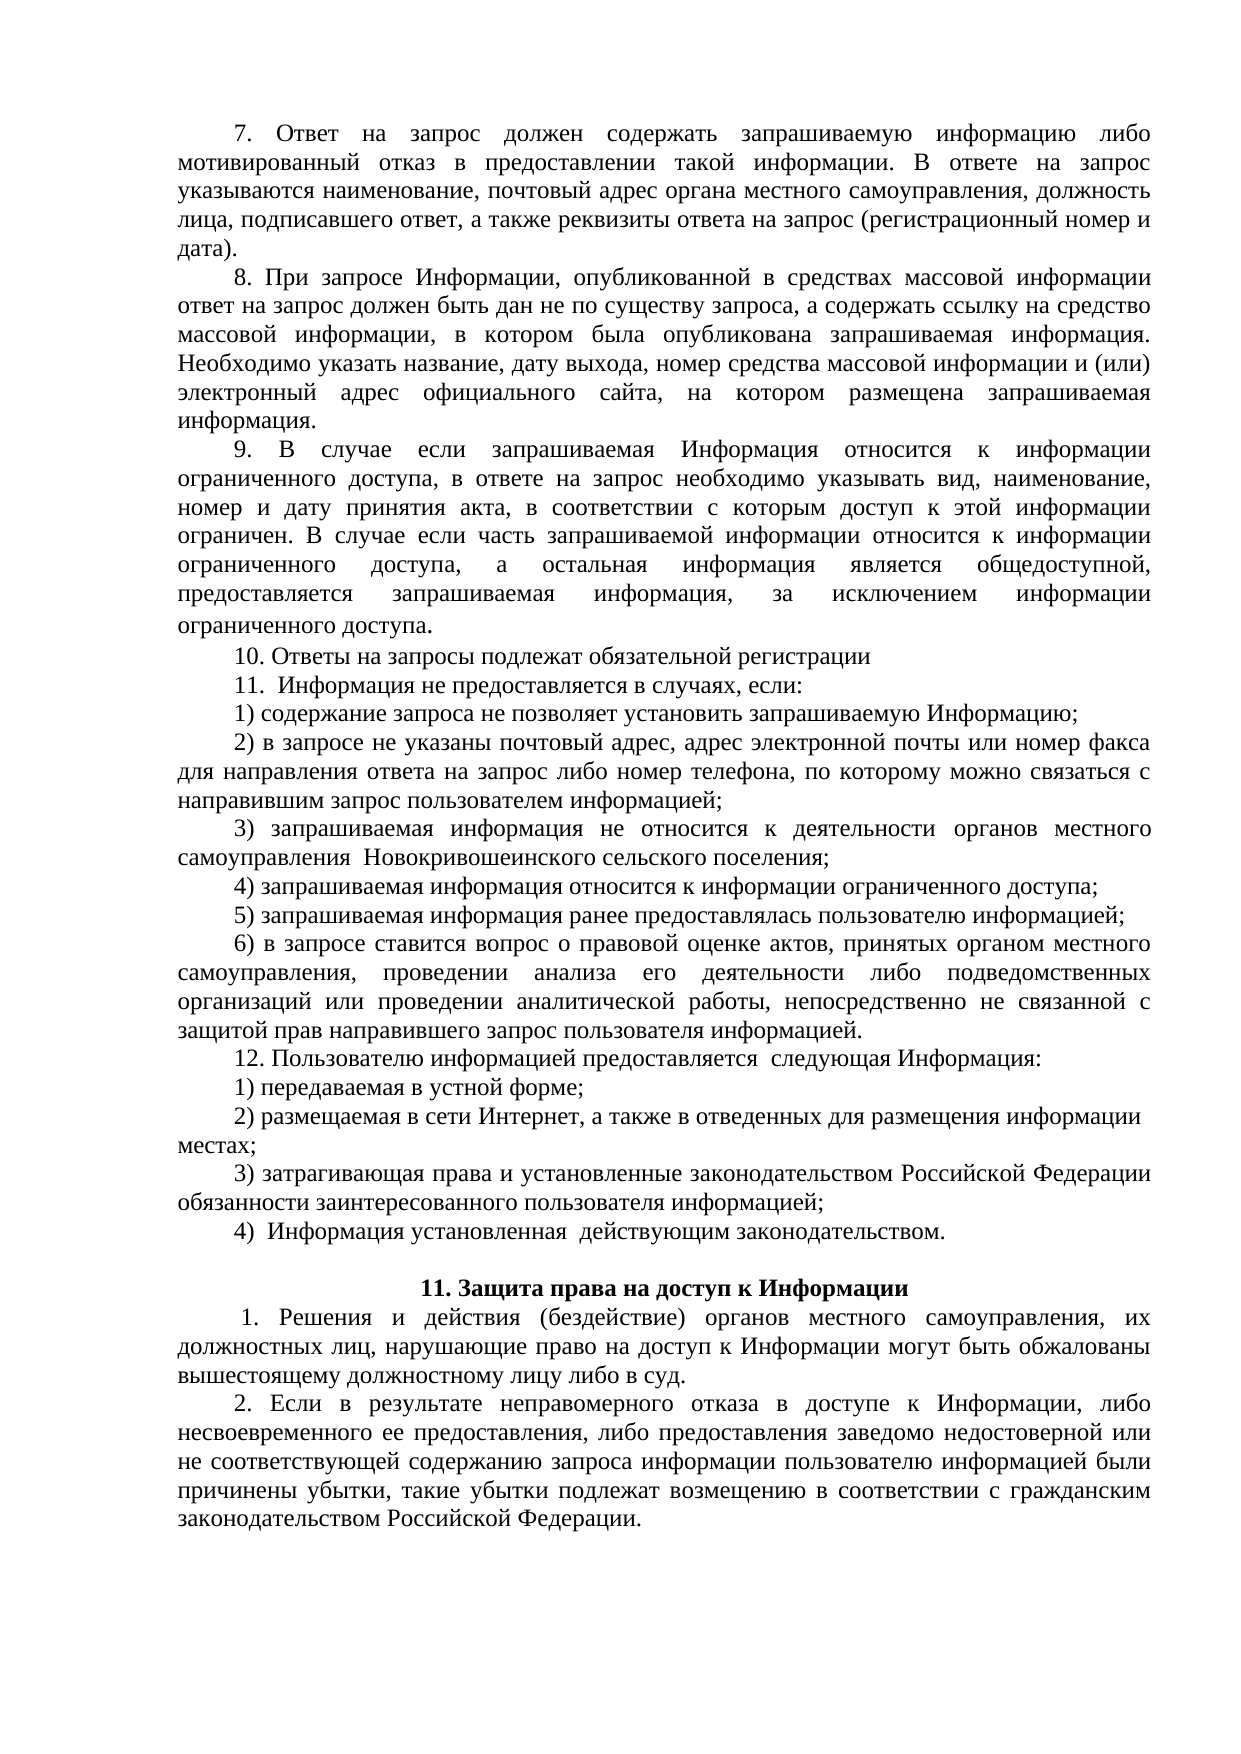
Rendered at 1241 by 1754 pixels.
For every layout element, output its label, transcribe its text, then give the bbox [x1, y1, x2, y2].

text 11. Защита права на доступ к Информации [177, 1273, 1152, 1302]
text 4) Информация установленная действующим законодательством. [177, 1216, 1152, 1245]
text 1. Решения и действия (бездействие) органов местного самоуправления, их должностных лиц, нарушающие право на доступ к Информации могут быть обжалованы вышестоящему должностному лицу либо в суд. [177, 1302, 1152, 1388]
text 3) запрашиваемая информация не относится к деятельности органов местного самоуправления Новокривошеинского сельского поселения; [177, 813, 1152, 871]
text 1) содержание запроса не позволяет установить запрашиваемую Информацию; [177, 698, 1152, 727]
text 2. Если в результате неправомерного отказа в доступе к Информации, либо несвоевременного ее предоставления, либо предоставления заведомо недостоверной или не соответствующей содержанию запроса информации пользователю информацией были причинены убытки, такие убытки подлежат возмещению в соответствии с гражданским законодательством Российской Федерации. [177, 1388, 1152, 1532]
text 5) запрашиваемая информация ранее предоставлялась пользователю информацией; [177, 900, 1152, 928]
text 12. Пользователю информацией предоставляется следующая Информация: [177, 1043, 1152, 1072]
text 8. При запросе Информации, опубликованной в средствах массовой информации ответ на запрос должен быть дан не по существу запроса, а содержать ссылку на средство массовой информации, в котором была опубликована запрашиваемая информация. Необходимо указать название, дату выхода, номер средства массовой информации и (или) электронный адрес официального сайта, на котором размещена запрашиваемая информация. [177, 262, 1152, 434]
text 9. В случае если запрашиваемая Информация относится к информации ограниченного доступа, в ответе на запрос необходимо указывать вид, наименование, номер и дату принятия акта, в соответствии с которым доступ к этой информации ограничен. В случае если часть запрашиваемой информации относится к информации ограниченного доступа, а остальная информация является общедоступной, предоставляется запрашиваемая информация, за исключением информации ограниченного доступа. [177, 434, 1152, 641]
text 10. Ответы на запросы подлежат обязательной регистрации [177, 641, 1152, 670]
text 2) размещаемая в сети Интернет, а также в отведенных для размещения информации местах; [177, 1101, 1152, 1158]
text 3) затрагивающая права и установленные законодательством Российской Федерации обязанности заинтересованного пользователя информацией; [177, 1158, 1152, 1216]
text 11. Информация не предоставляется в случаях, если: [177, 670, 1152, 698]
text 1) передаваемая в устной форме; [177, 1072, 1152, 1101]
text 6) в запросе ставится вопрос о правовой оценке актов, принятых органом местного самоуправления, проведении анализа его деятельности либо подведомственных организаций или проведении аналитической работы, непосредственно не связанной с защитой прав направившего запрос пользователя информацией. [177, 928, 1152, 1043]
text 7. Ответ на запрос должен содержать запрашиваемую информацию либо мотивированный отказ в предоставлении такой информации. В ответе на запрос указываются наименование, почтовый адрес органа местного самоуправления, должность лица, подписавшего ответ, а также реквизиты ответа на запрос (регистрационный номер и дата). [177, 118, 1152, 262]
text 4) запрашиваемая информация относится к информации ограниченного доступа; [177, 871, 1152, 900]
text 2) в запросе не указаны почтовый адрес, адрес электронной почты или номер факса для направления ответа на запрос либо номер телефона, по которому можно связаться с направившим запрос пользователем информацией; [177, 727, 1152, 813]
